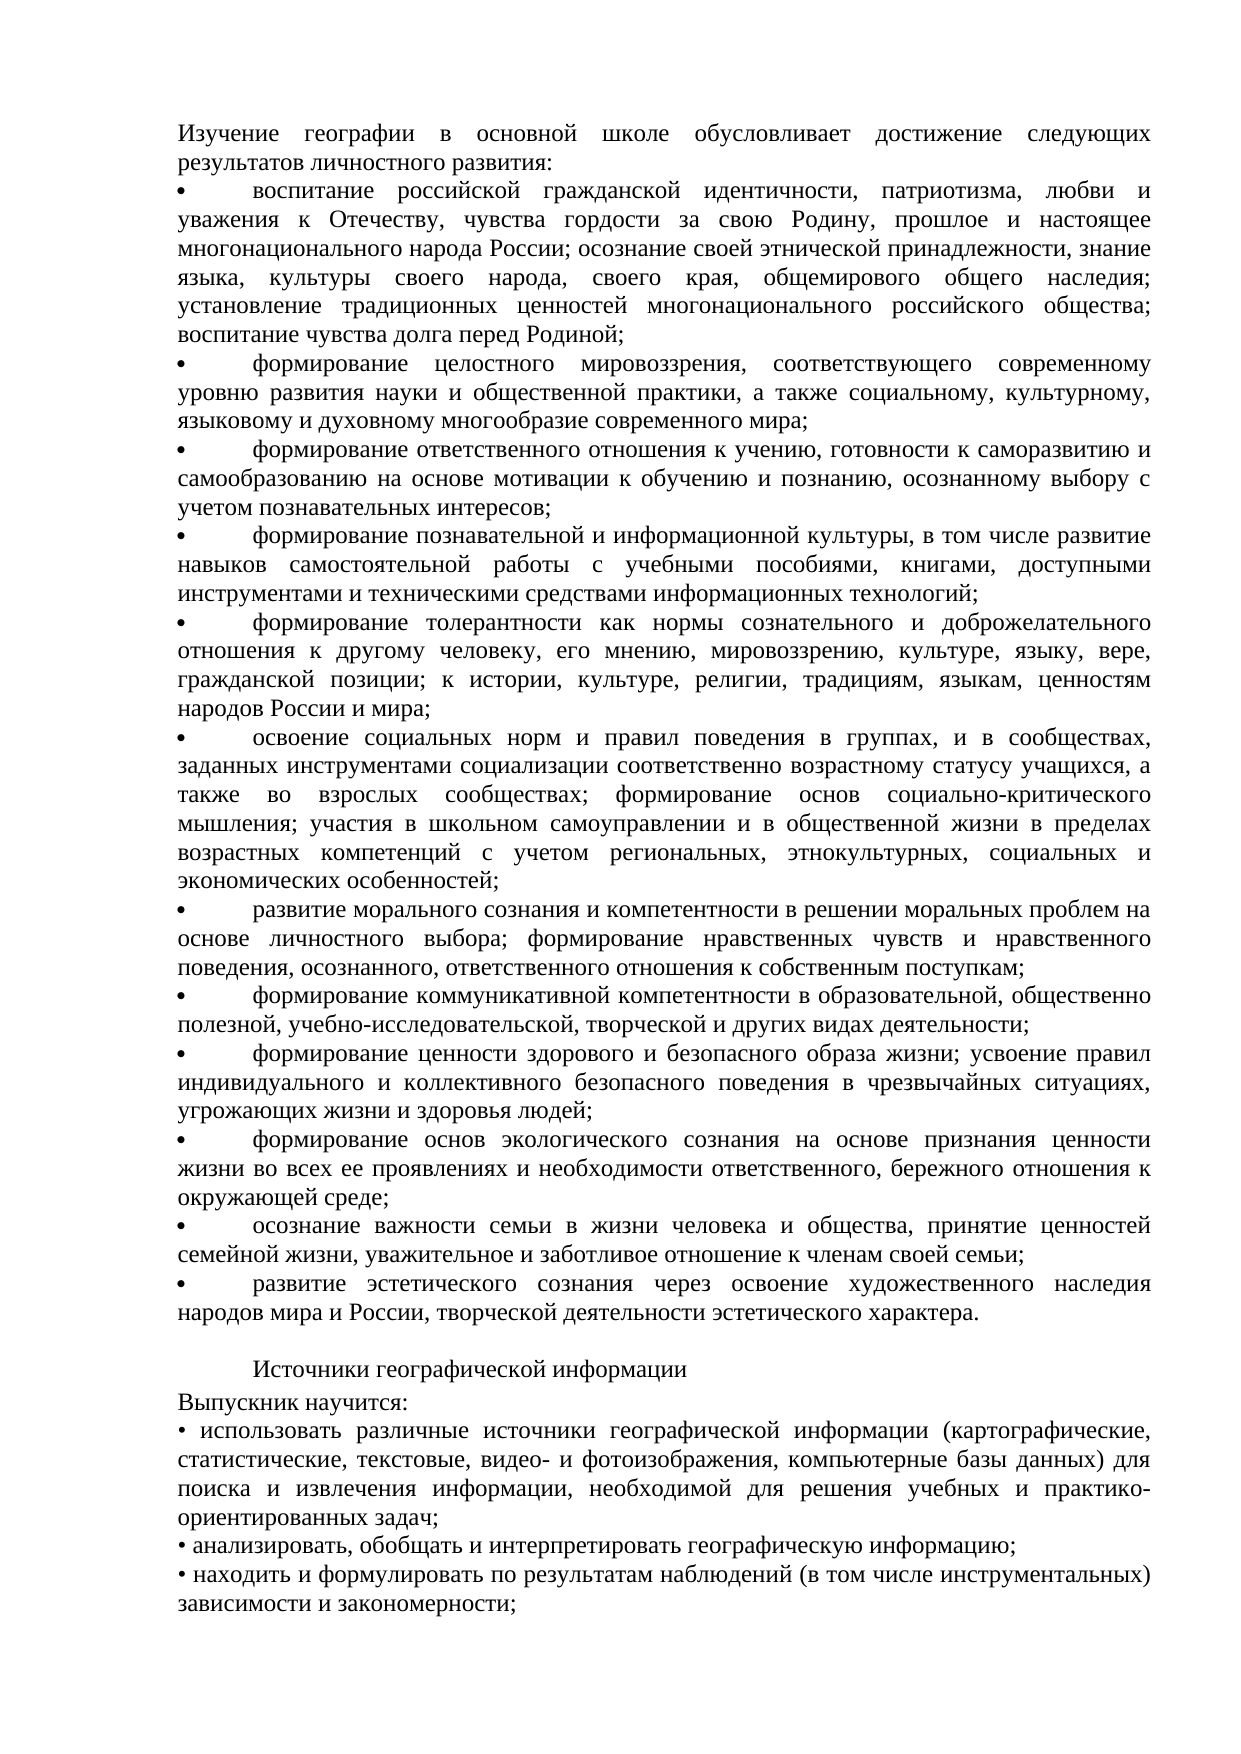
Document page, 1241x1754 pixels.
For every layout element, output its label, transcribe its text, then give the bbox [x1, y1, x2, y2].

list формирование основ экологического сознания на основе признания ценности жизни во всех ее проявлениях и необходимости ответственного, бережного отношения к окружающей среде; [177, 1124, 1152, 1211]
list формирование ценности здорового и безопасного образа жизни; усвоение правил индивидуального и коллективного безопасного поведения в чрезвычайных ситуациях, угрожающих жизни и здоровья людей; [177, 1038, 1152, 1124]
list формирование коммуникативной компетентности в образовательной, общественно полезной, учебно-исследовательской, творческой и других видах деятельности; [177, 981, 1152, 1038]
list воспитание российской гражданской идентичности, патриотизма, любви и уважения к Отечеству, чувства гордости за свою Родину, прошлое и настоящее многонационального народа России; осознание своей этнической принадлежности, знание языка, культуры своего народа, своего края, общемирового общего наследия; установление традиционных ценностей многонационального российского общества; воспитание чувства долга перед Родиной; [177, 176, 1152, 348]
text • анализировать, обобщать и интерпретировать географическую информацию; [177, 1530, 1152, 1559]
list формирование ответственного отношения к учению, готовности к саморазвитию и самообразованию на основе мотивации к обучению и познанию, осознанному выбору с учетом познавательных интересов; [177, 434, 1152, 521]
list развитие эстетического сознания через освоение художественного наследия народов мира и России, творческой деятельности эстетического характера. [177, 1268, 1152, 1326]
list формирование познавательной и информационной культуры, в том числе развитие навыков самостоятельной работы с учебными пособиями, книгами, доступными инструментами и техническими средствами информационных технологий; [177, 521, 1152, 607]
list осознание важности семьи в жизни человека и общества, принятие ценностей семейной жизни, уважительное и заботливое отношение к членам своей семьи; [177, 1211, 1152, 1268]
list развитие морального сознания и компетентности в решении моральных проблем на основе личностного выбора; формирование нравственных чувств и нравственного поведения, осознанного, ответственного отношения к собственным поступкам; [177, 894, 1152, 981]
text Изучение географии в основной школе обусловливает достижение следующих результатов личностного развития: [177, 118, 1152, 176]
list формирование толерантности как нормы сознательного и доброжелательного отношения к другому человеку, его мнению, мировоззрению, культуре, языку, вере, гражданской позиции; к истории, культуре, религии, традициям, языкам, ценностям народов России и мира; [177, 607, 1152, 722]
text Выпускник научится: [177, 1387, 1152, 1415]
text Источники географической информации [252, 1354, 1152, 1382]
text • использовать различные источники географической информации (картографические, статистические, текстовые, видео- и фотоизображения, компьютерные базы данных) для поиска и извлечения информации, необходимой для решения учебных и практико-ориентированных задач; [177, 1415, 1152, 1530]
list формирование целостного мировоззрения, соответствующего современному уровню развития науки и общественной практики, а также социальному, культурному, языковому и духовному многообразие современного мира; [177, 348, 1152, 434]
text • находить и формулировать по результатам наблюдений (в том числе инструментальных) зависимости и закономерности; [177, 1559, 1152, 1617]
list освоение социальных норм и правил поведения в группах, и в сообществах, заданных инструментами социализации соответственно возрастному статусу учащихся, а также во взрослых сообществах; формирование основ социально-критического мышления; участия в школьном самоуправлении и в общественной жизни в пределах возрастных компетенций с учетом региональных, этнокультурных, социальных и экономических особенностей; [177, 722, 1152, 894]
